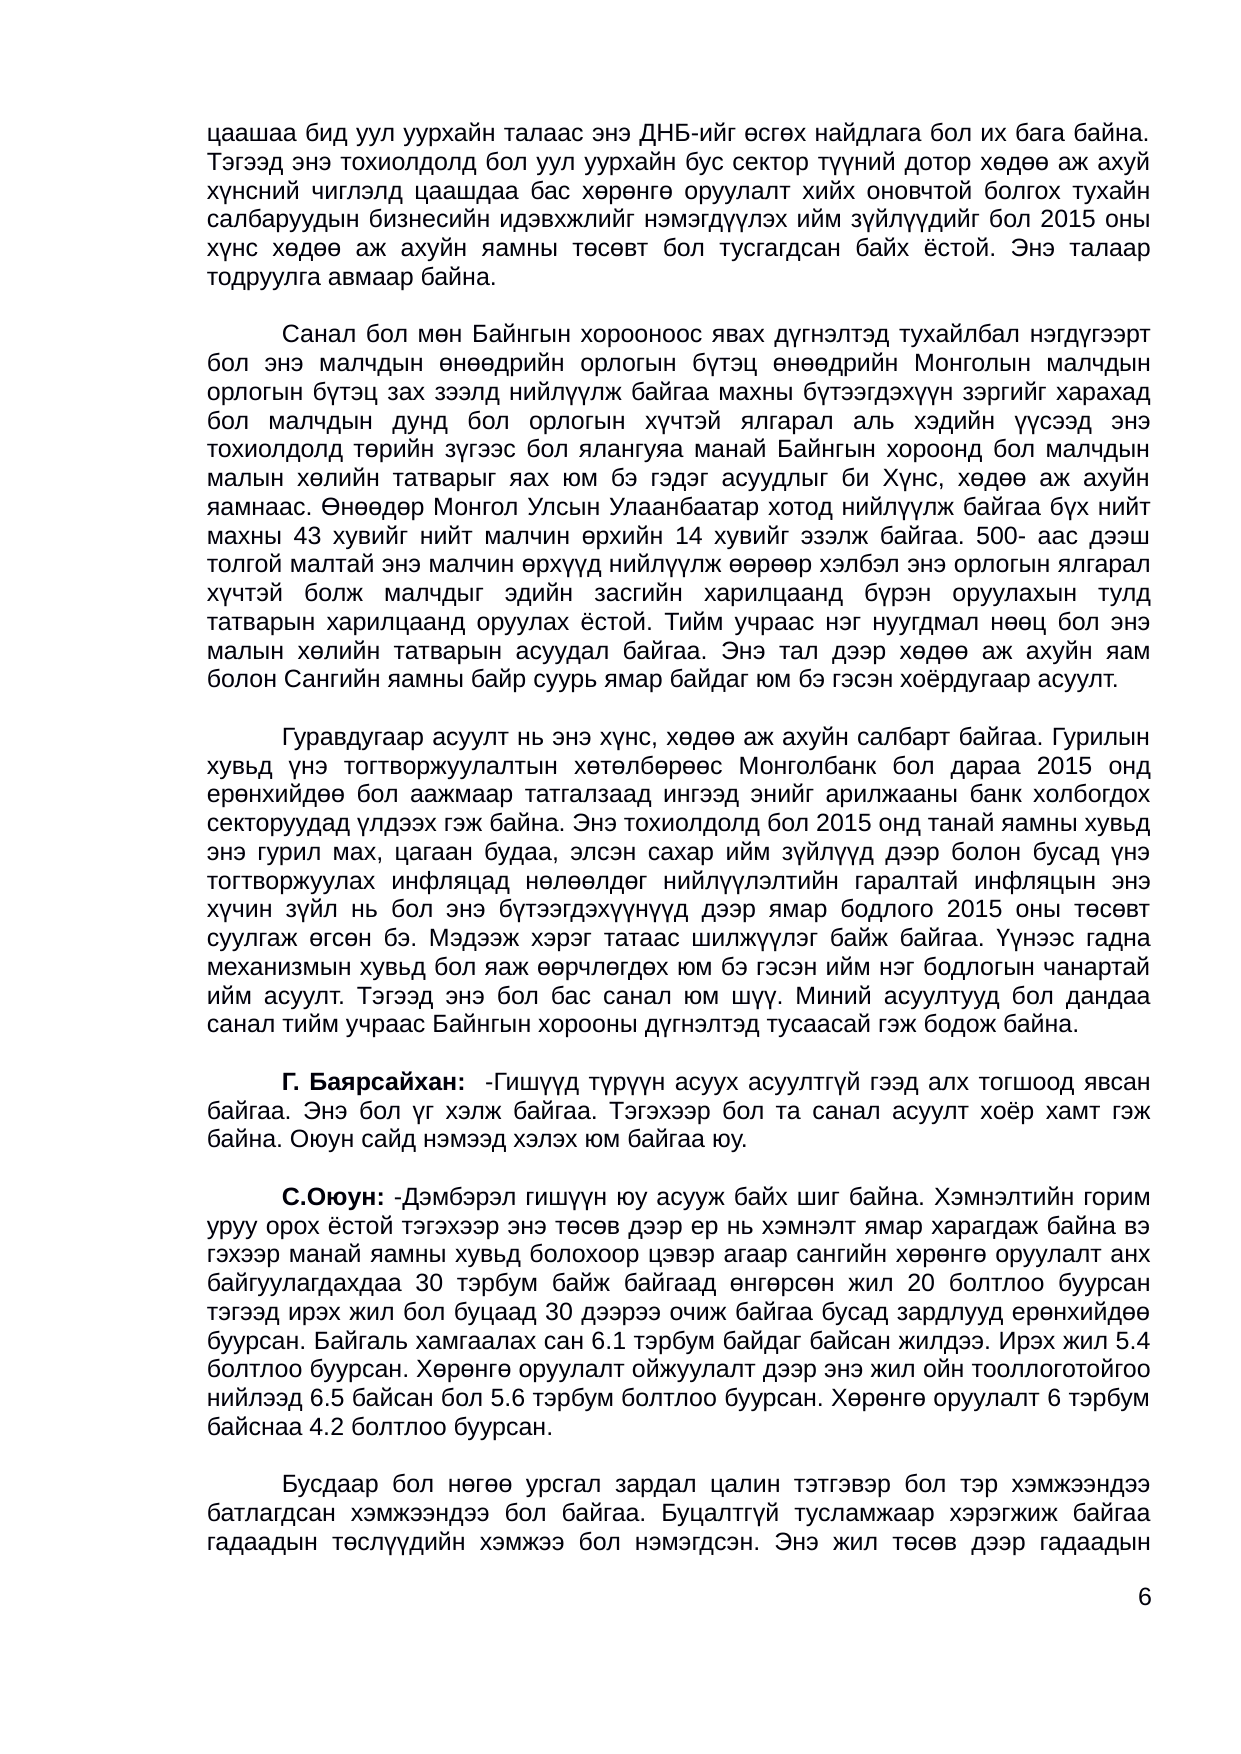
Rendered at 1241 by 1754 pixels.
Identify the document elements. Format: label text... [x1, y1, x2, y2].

text Санал бол мөн Байнгын хорооноос явах дүгнэлтэд тухайлбал нэгдүгээрт бол энэ малчдын өнөөдрийн орлогын бүтэц өнөөдрийн Монголын малчдын орлогын бүтэц зах зээлд нийлүүлж байгаа махны бүтээгдэхүүн зэргийг харахад бол малчдын дунд бол орлогын хүчтэй ялгарал аль хэдийн үүсээд энэ тохиолдолд төрийн зүгээс бол ялангуяа манай Байнгын хороонд бол малчдын малын хөлийн татварыг яах юм бэ гэдэг асуудлыг би Хүнс, хөдөө аж ахуйн яамнаас. Өнөөдөр Монгол Улсын Улаанбаатар хотод нийлүүлж байгаа бүх нийт махны 43 хувийг нийт малчин өрхийн 14 хувийг эзэлж байгаа. 500- аас дээш толгой малтай энэ малчин өрхүүд нийлүүлж өөрөөр хэлбэл энэ орлогын ялгарал хүчтэй болж малчдыг эдийн засгийн харилцаанд бүрэн оруулахын тулд татварын харилцаанд оруулах ёстой. Тийм учраас нэг нуугдмал нөөц бол энэ малын хөлийн татварын асуудал байгаа. Энэ тал дээр хөдөө аж ахуйн яам болон Сангийн яамны байр суурь ямар байдаг юм бэ гэсэн хоёрдугаар асуулт. [207, 319, 1152, 693]
text Гуравдугаар асуулт нь энэ хүнс, хөдөө аж ахуйн салбарт байгаа. Гурилын хувьд үнэ тогтворжуулалтын хөтөлбөрөөс Монголбанк бол дараа 2015 онд ерөнхийдөө бол аажмаар татгалзаад ингээд энийг арилжааны банк холбогдох секторуудад үлдээх гэж байна. Энэ тохиолдолд бол 2015 онд танай яамны хувьд энэ гурил мах, цагаан будаа, элсэн сахар ийм зүйлүүд дээр болон бусад үнэ тогтворжуулах инфляцад нөлөөлдөг нийлүүлэлтийн гаралтай инфляцын энэ хүчин зүйл нь бол энэ бүтээгдэхүүнүүд дээр ямар бодлого 2015 оны төсөвт суулгаж өгсөн бэ. Мэдээж хэрэг татаас шилжүүлэг байж байгаа. Үүнээс гадна механизмын хувьд бол яаж өөрчлөгдөх юм бэ гэсэн ийм нэг бодлогын чанартай ийм асуулт. Тэгээд энэ бол бас санал юм шүү. Миний асуултууд бол дандаа санал тийм учраас Байнгын хорооны дүгнэлтэд тусаасай гэж бодож байна. [207, 722, 1152, 1038]
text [207, 1469, 1152, 1556]
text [207, 118, 1152, 291]
text Г. Баярсайхан: -Гишүүд түрүүн асуух асуултгүй гээд алх тогшоод явсан байгаа. Энэ бол үг хэлж байгаа. Тэгэхээр бол та санал асуулт хоёр хамт гэж байна. Оюун сайд нэмээд хэлэх юм байгаа юу. [207, 1067, 1152, 1153]
text С.Оюун: -Дэмбэрэл гишүүн юу асууж байх шиг байна. Хэмнэлтийн горим уруу орох ёстой тэгэхээр энэ төсөв дээр ер нь хэмнэлт ямар харагдаж байна вэ гэхээр манай яамны хувьд болохоор цэвэр агаар сангийн хөрөнгө оруулалт анх байгуулагдахдаа 30 тэрбум байж байгаад өнгөрсөн жил 20 болтлоо буурсан тэгээд ирэх жил бол буцаад 30 дээрээ очиж байгаа бусад зардлууд ерөнхийдөө буурсан. Байгаль хамгаалах сан 6.1 тэрбум байдаг байсан жилдээ. Ирэх жил 5.4 болтлоо буурсан. Хөрөнгө оруулалт ойжуулалт дээр энэ жил ойн тооллоготойгоо нийлээд 6.5 байсан бол 5.6 тэрбум болтлоо буурсан. Хөрөнгө оруулалт 6 тэрбум байснаа 4.2 болтлоо буурсан. [207, 1182, 1152, 1441]
